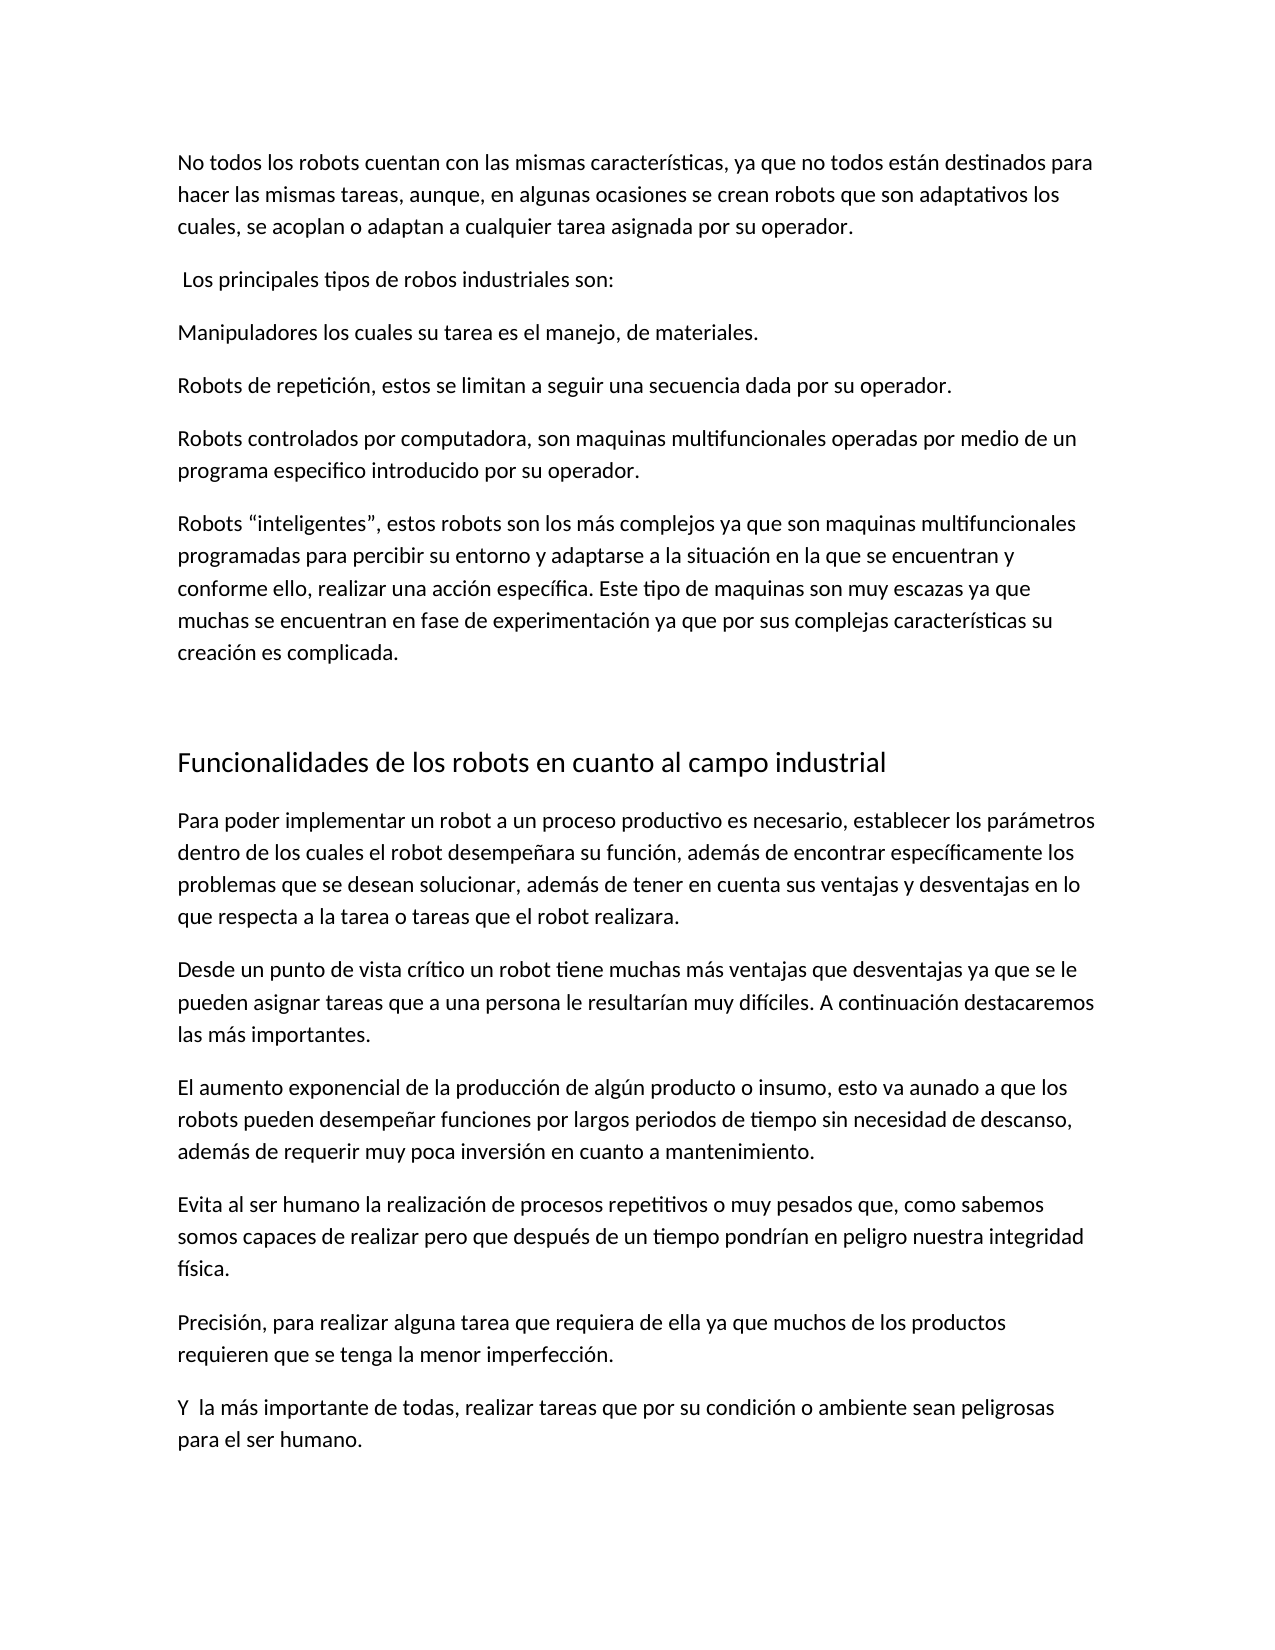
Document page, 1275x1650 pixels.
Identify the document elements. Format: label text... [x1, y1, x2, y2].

text Para poder implementar un robot a un proceso productivo es necesario, establecer los parámetros dentro de los cuales el robot desempeñara su función, además de encontrar específicamente los problemas que se desean solucionar, además de tener en cuenta sus ventajas y desventajas en lo que respecta a la tarea o tareas que el robot realizara. [177, 806, 1098, 930]
text Funcionalidades de los robots en cuanto al campo industrial [177, 744, 1098, 780]
text Robots controlados por computadora, son maquinas multifuncionales operadas por medio de un programa especifico introducido por su operador. [177, 424, 1098, 484]
text Los principales tipos de robos industriales son: [177, 265, 1098, 293]
text Y la más importante de todas, realizar tareas que por su condición o ambiente sean peligrosas para el ser humano. [177, 1393, 1098, 1453]
text Desde un punto de vista crítico un robot tiene muchas más ventajas que desventajas ya que se le pueden asignar tareas que a una persona le resultarían muy difíciles. A continuación destacaremos las más importantes. [177, 955, 1098, 1048]
text Evita al ser humano la realización de procesos repetitivos o muy pesados que, como sabemos somos capaces de realizar pero que después de un tiempo pondrían en peligro nuestra integridad física. [177, 1190, 1098, 1283]
text Robots de repetición, estos se limitan a seguir una secuencia dada por su operador. [177, 371, 1098, 399]
text Precisión, para realizar alguna tarea que requiera de ella ya que muchos de los productos requieren que se tenga la menor imperfección. [177, 1308, 1098, 1368]
text El aumento exponencial de la producción de algún producto o insumo, esto va aunado a que los robots pueden desempeñar funciones por largos periodos de tiempo sin necesidad de descanso, además de requerir muy poca inversión en cuanto a mantenimiento. [177, 1073, 1098, 1165]
text Robots “inteligentes”, estos robots son los más complejos ya que son maquinas multifuncionales programadas para percibir su entorno y adaptarse a la situación en la que se encuentran y conforme ello, realizar una acción específica. Este tipo de maquinas son muy escazas ya que muchas se encuentran en fase de experimentación ya que por sus complejas características su creación es complicada. [177, 509, 1098, 666]
text No todos los robots cuentan con las mismas características, ya que no todos están destinados para hacer las mismas tareas, aunque, en algunas ocasiones se crean robots que son adaptativos los cuales, se acoplan o adaptan a cualquier tarea asignada por su operador. [177, 148, 1098, 240]
text Manipuladores los cuales su tarea es el manejo, de materiales. [177, 318, 1098, 346]
